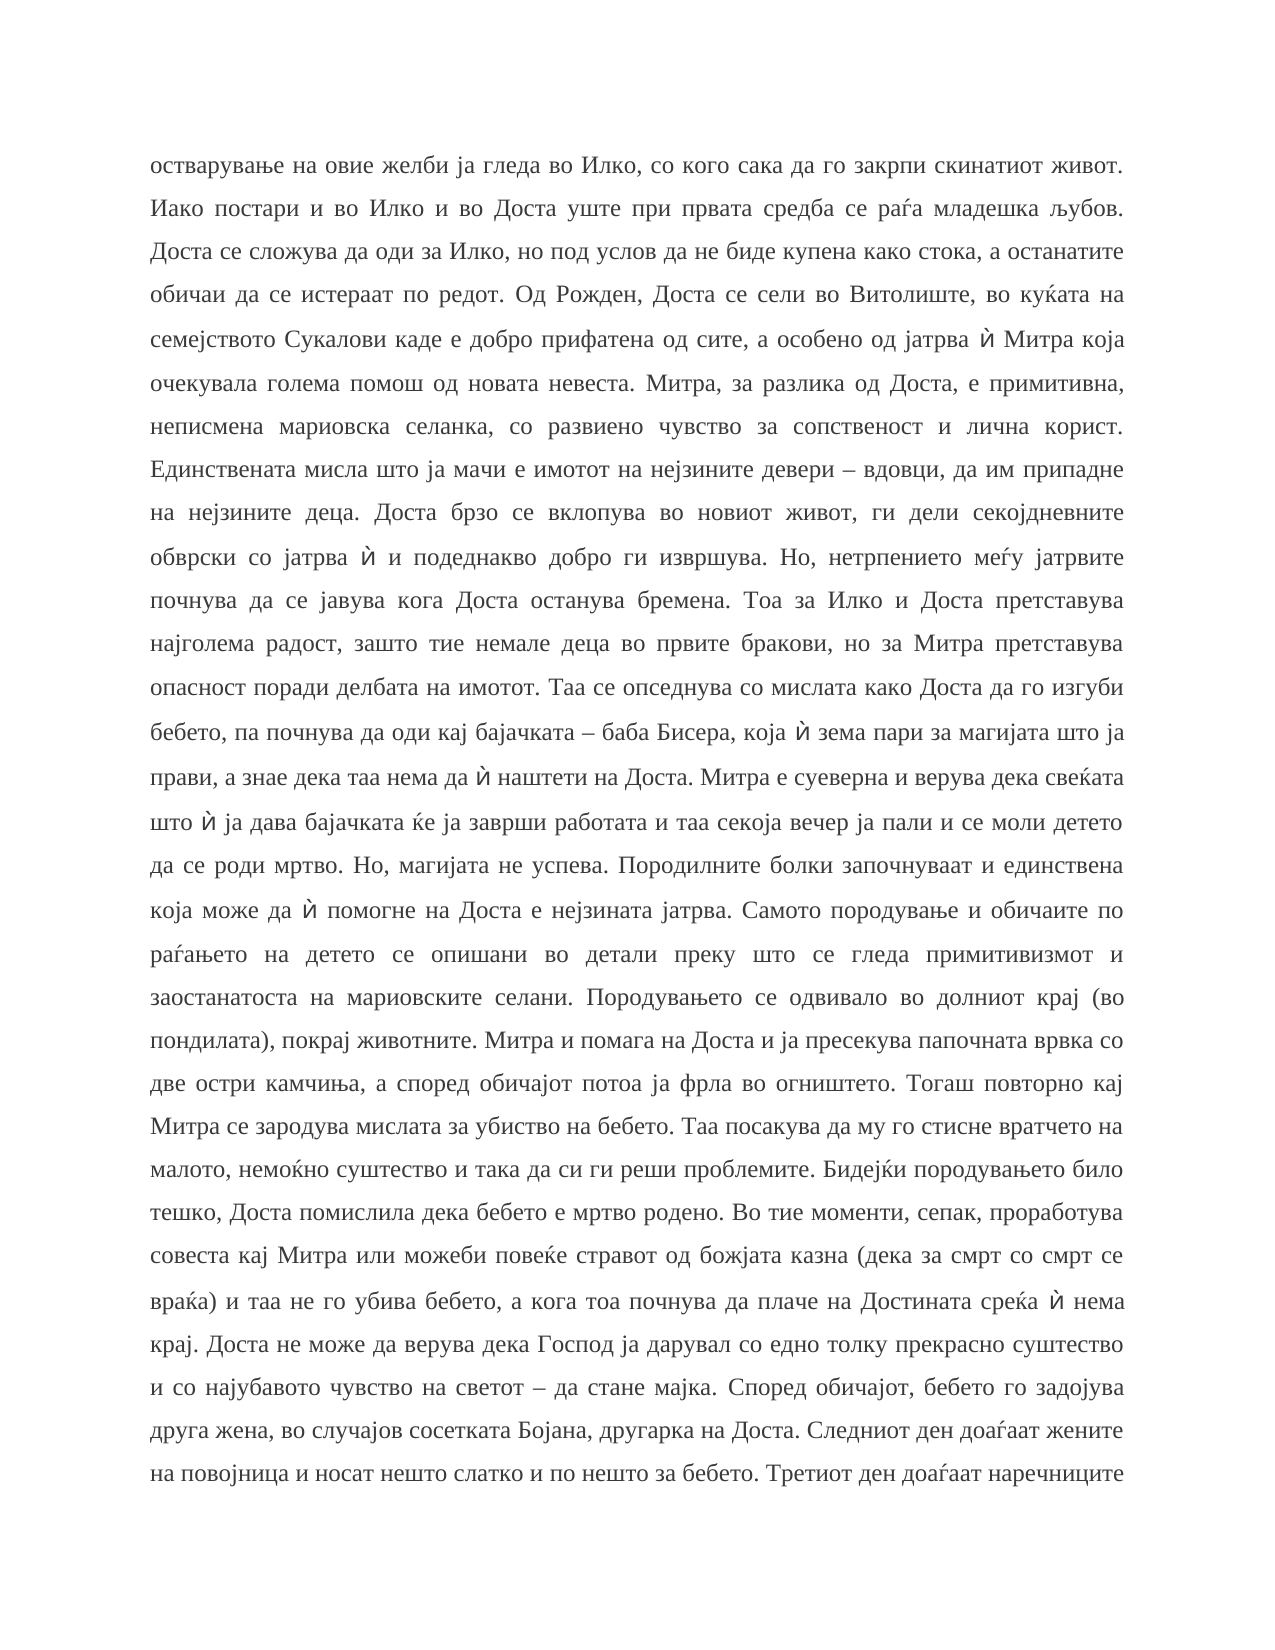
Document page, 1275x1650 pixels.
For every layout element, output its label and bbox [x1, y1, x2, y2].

text [150, 150, 1125, 1487]
